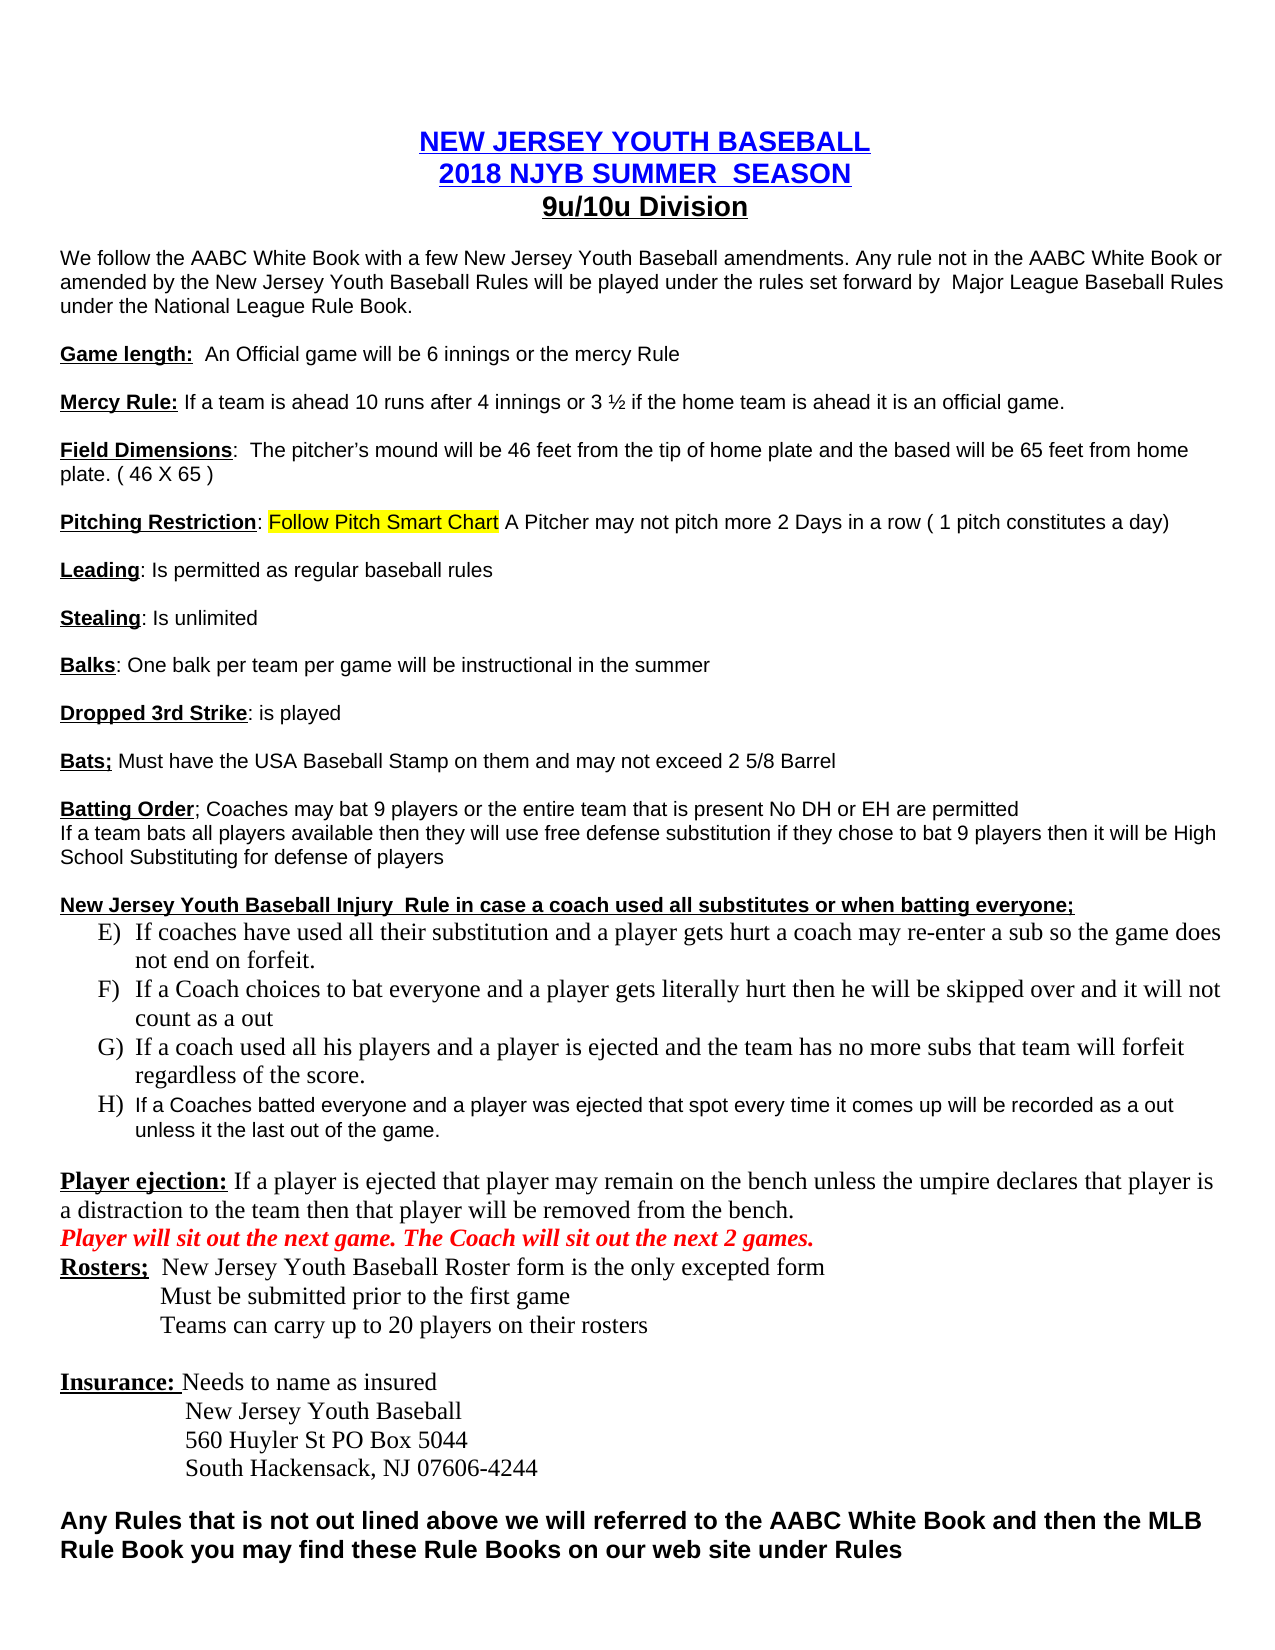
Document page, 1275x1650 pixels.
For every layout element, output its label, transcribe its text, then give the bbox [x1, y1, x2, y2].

text Player ejection: If a player is ejected that player may remain on the bench unless the umpire declares that player is a distraction to the team then that player will be removed from the bench. [60, 1166, 1230, 1223]
text Bats; Must have the USA Baseball Stamp on them and may not exceed 2 5/8 Barrel [60, 749, 1230, 773]
text Dropped 3rd Strike: is played [60, 701, 1230, 725]
text 2018 NJYB SUMMER SEASON [60, 157, 1230, 189]
text 9u/10u Division [60, 189, 1230, 222]
text Insurance: Needs to name as insured [60, 1367, 1230, 1396]
text Leading: Is permitted as regular baseball rules [60, 557, 1230, 581]
text Balks: One balk per team per game will be instructional in the summer [60, 653, 1230, 677]
list If a Coach choices to bat everyone and a player gets literally hurt then he will be skipped over and it will not count as a out [97, 974, 1230, 1032]
list If coaches have used all their substitution and a player gets hurt a coach may re-enter a sub so the game does not end on forfeit. [97, 917, 1230, 974]
text South Hackensack, NJ 07606-4244 [60, 1453, 1230, 1482]
text Rosters; New Jersey Youth Baseball Roster form is the only excepted form [60, 1252, 1230, 1281]
text New Jersey Youth Baseball [60, 1396, 1230, 1425]
text Stealing: Is unlimited [60, 605, 1230, 629]
list If a Coaches batted everyone and a player was ejected that spot every time it comes up will be recorded as a out unless it the last out of the game. [97, 1089, 1230, 1142]
list If a coach used all his players and a player is ejected and the team has no more subs that team will forfeit regardless of the score. [97, 1032, 1230, 1089]
text Game length: An Official game will be 6 innings or the mercy Rule [60, 342, 1230, 366]
text Teams can carry up to 20 players on their rosters [60, 1310, 1230, 1338]
text Player will sit out the next game. The Coach will sit out the next 2 games. [60, 1223, 1230, 1252]
text If a team bats all players available then they will use free defense substitution if they chose to bat 9 players then it will be High School Substituting for defense of players [60, 821, 1230, 869]
text New Jersey Youth Baseball Injury Rule in case a coach used all substitutes or when batting everyone; [60, 893, 1230, 917]
text Pitching Restriction: Follow Pitch Smart Chart A Pitcher may not pitch more 2 Days in a row ( 1 pitch constitutes a day) [60, 509, 1230, 533]
text Batting Order; Coaches may bat 9 players or the entire team that is present No DH or EH are permitted [60, 797, 1230, 821]
text NEW JERSEY YOUTH BASEBALL [60, 125, 1230, 157]
text Must be submitted prior to the first game [60, 1281, 1230, 1310]
text Any Rules that is not out lined above we will referred to the AABC White Book and then the MLB Rule Book you may find these Rule Books on our web site under Rules [60, 1506, 1230, 1564]
text Field Dimensions: The pitcher’s mound will be 46 feet from the tip of home plate and the based will be 65 feet from home plate. ( 46 X 65 ) [60, 438, 1230, 486]
text 560 Huyler St PO Box 5044 [60, 1425, 1230, 1453]
text Mercy Rule: If a team is ahead 10 runs after 4 innings or 3 ½ if the home team is ahead it is an official game. [60, 390, 1230, 414]
text We follow the AABC White Book with a few New Jersey Youth Baseball amendments. Any rule not in the AABC White Book or amended by the New Jersey Youth Baseball Rules will be played under the rules set forward by Major League Baseball Rules under the National League Rule Book. [60, 246, 1230, 318]
